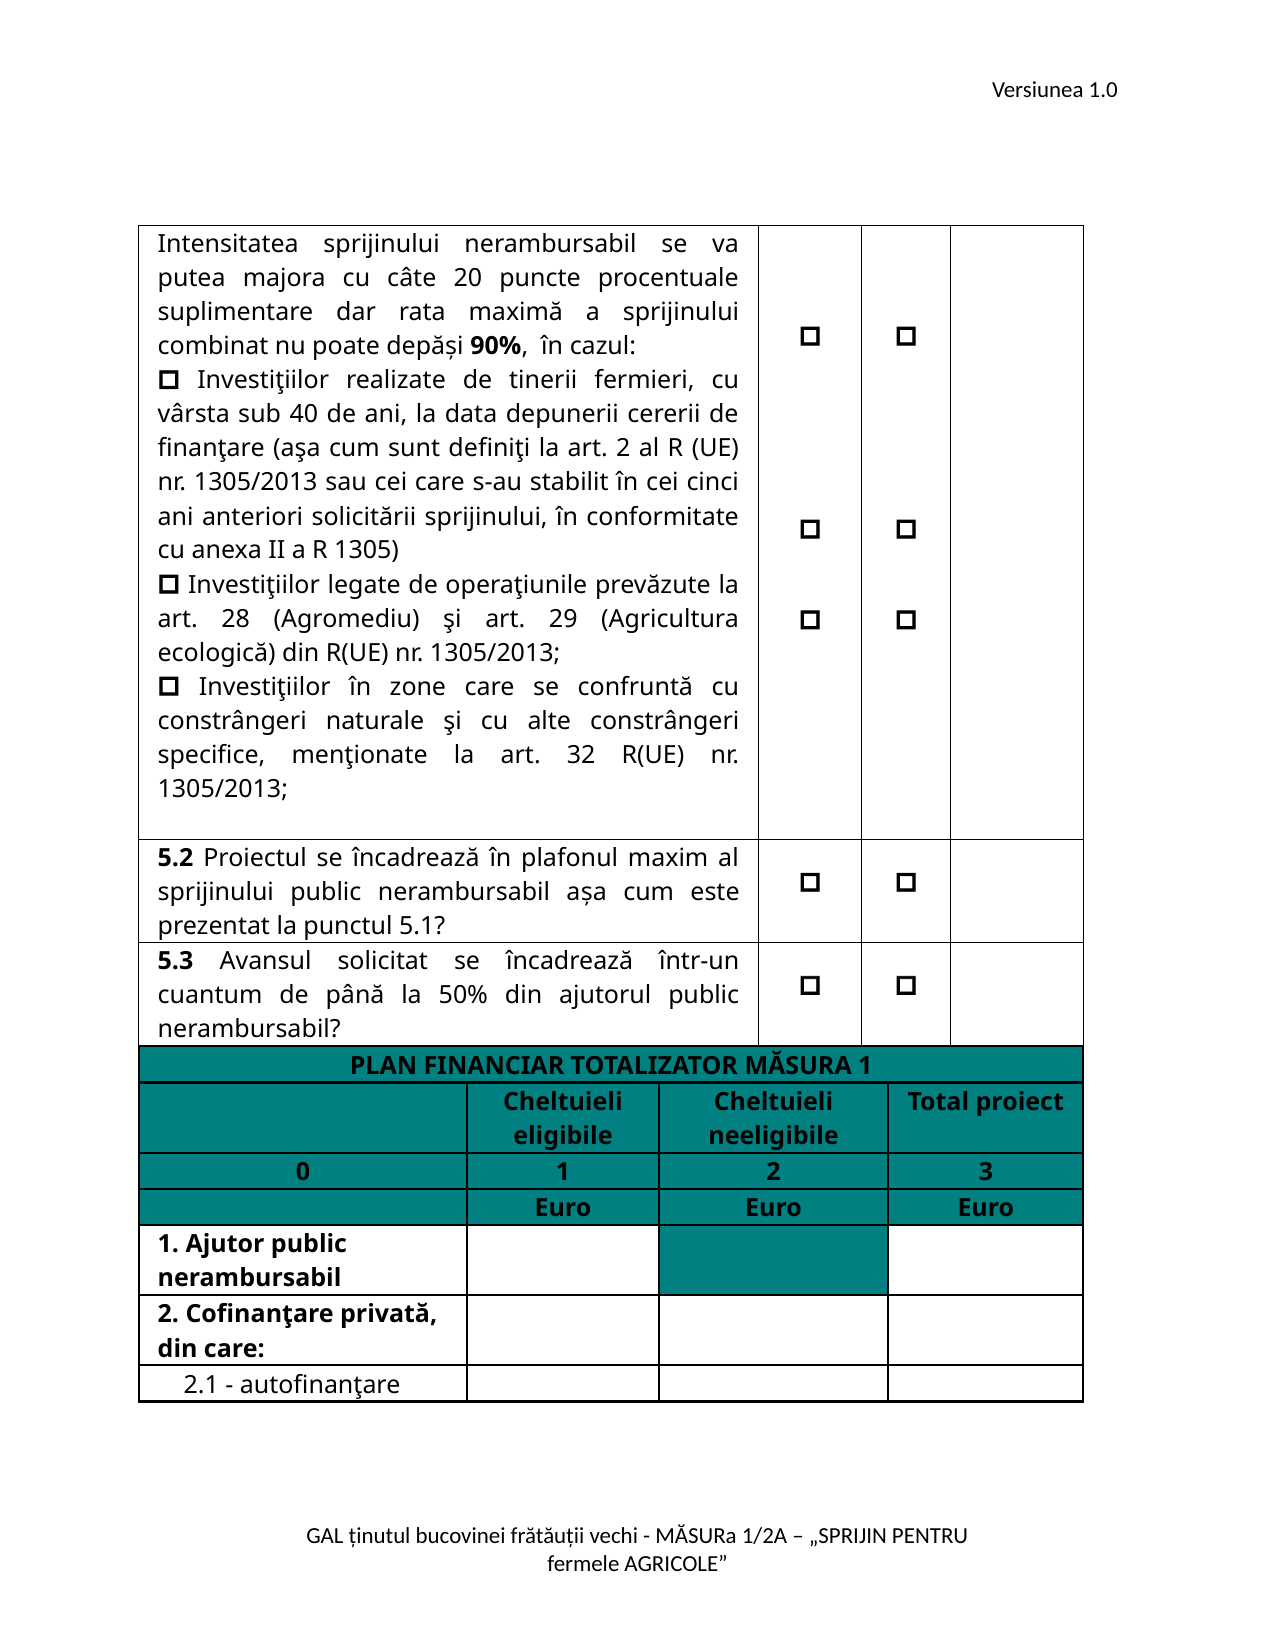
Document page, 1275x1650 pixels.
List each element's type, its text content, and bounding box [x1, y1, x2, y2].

table_cell [889, 1226, 1082, 1294]
table_cell Euro [889, 1190, 1082, 1224]
table_cell [951, 840, 1083, 942]
table_cell [951, 226, 1083, 839]
table_cell Euro [660, 1190, 887, 1224]
table_cell 0 [140, 1154, 466, 1188]
table_cell [660, 1296, 887, 1364]
table_cell 1 [468, 1154, 658, 1188]
table_cell [140, 1084, 466, 1152]
table_cell Cheltuieli eligibile [468, 1084, 658, 1152]
table_cell [759, 943, 861, 1045]
table_cell 3 [889, 1154, 1082, 1188]
table_cell Total proiect [889, 1084, 1082, 1152]
table_cell [951, 943, 1083, 1045]
table_cell [140, 1190, 466, 1224]
table_cell Plan Financiar Totalizator Măsura 1 [140, 1047, 1082, 1081]
table_cell [862, 840, 950, 942]
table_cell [139, 226, 758, 839]
table_cell Cheltuieli neeligibile [660, 1084, 887, 1152]
table_cell 2 [660, 1154, 887, 1188]
table_cell [862, 943, 950, 1045]
table_cell [759, 226, 861, 839]
table_cell [468, 1366, 658, 1400]
table_cell 5.3 Avansul solicitat se încadrează într-un cuantum de până la 50% din ajutorul public nerambursabil? [139, 943, 758, 1045]
table_cell [468, 1296, 658, 1364]
table_cell Euro [468, 1190, 658, 1224]
table_cell [759, 840, 861, 942]
table_cell [660, 1226, 887, 1294]
table_cell 2. Cofinanţare privată, din care: [140, 1296, 466, 1364]
table_cell [889, 1296, 1082, 1364]
table_cell [660, 1366, 887, 1400]
table_cell [889, 1366, 1082, 1400]
table_cell 2.1 - autofinanţare [140, 1366, 466, 1400]
table_cell [468, 1226, 658, 1294]
table_cell 1. Ajutor public nerambursabil [140, 1226, 466, 1294]
table_cell 5.2 Proiectul se încadrează în plafonul maxim al sprijinului public nerambursabil aşa cum este prezentat la punctul 5.1? [139, 840, 758, 942]
table_cell [862, 226, 950, 839]
